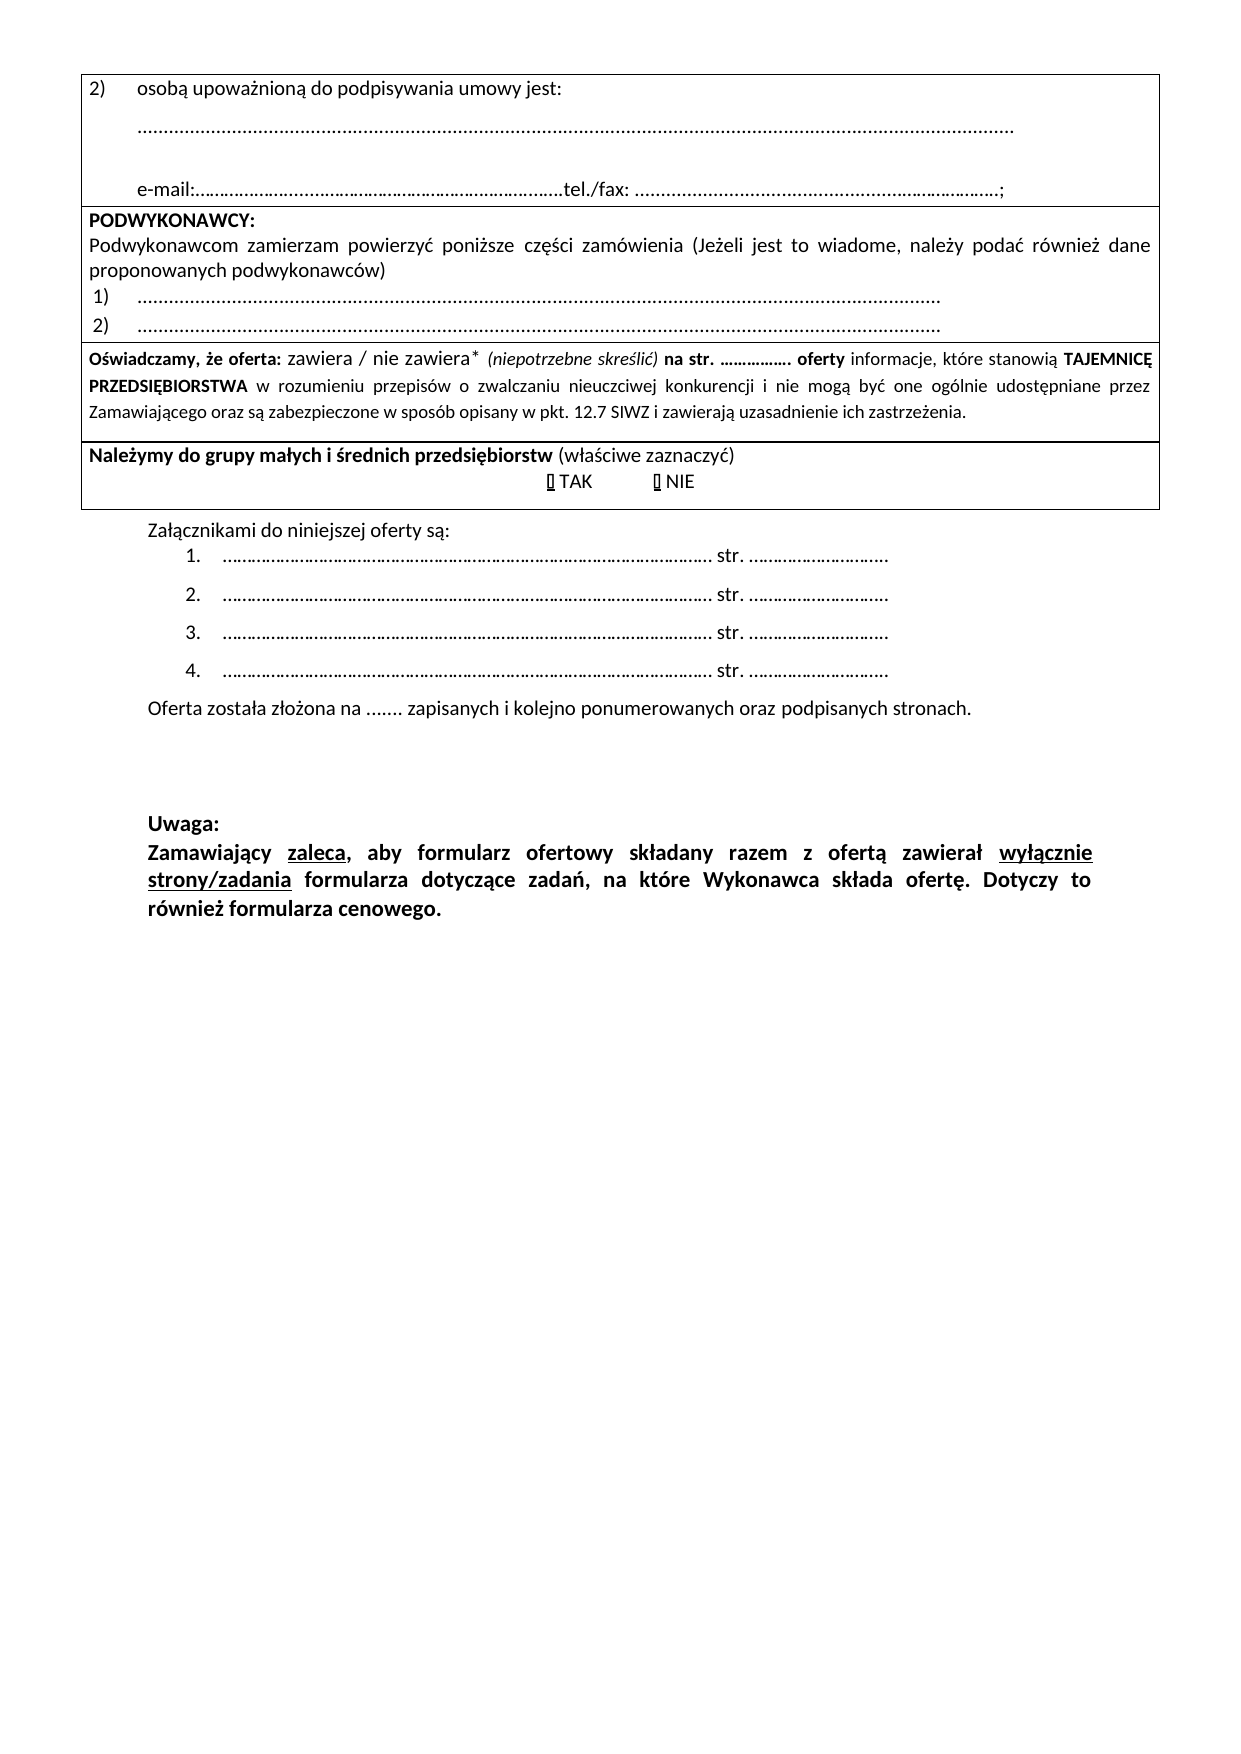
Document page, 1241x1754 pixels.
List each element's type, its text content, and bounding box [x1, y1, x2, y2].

table_cell Należymy do grupy małych i średnich przedsiębiorstw (właściwe zaznaczyć) TAK NIE [82, 443, 1159, 508]
table_cell Oświadczamy, że oferta: zawiera / nie zawiera* (niepotrzebne skreślić) na str. ……………. oferty informacje, które stanowią TAJEMNICĘ PRZEDSIĘBIORSTWA w rozumieniu przepisów o zwalczaniu nieuczciwej konkurencji i nie mogą być one ogólnie udostępniane przez Zamawiającego oraz są zabezpieczone w sposób opisany w pkt. 12.7 SIWZ i zawierają uzasadnienie ich zastrzeżenia. [82, 343, 1159, 441]
table_cell PODWYKONAWCY: Podwykonawcom zamierzam powierzyć poniższe części zamówienia (Jeżeli jest to wiadome, należy podać również dane proponowanych podwykonawców) ......................................................................................................................................................... ......................................................................................................................................................... [82, 207, 1159, 342]
text Oferta została złożona na ....... zapisanych i kolejno ponumerowanych oraz podpisanych stronach. [148, 695, 1092, 721]
list ………………………………………………………………………………………… str. ……………………….. [185, 619, 1092, 644]
text Zamawiający zaleca, aby formularz ofertowy składany razem z ofertą zawierał wyłącznie strony/zadania formularza dotyczące zadań, na które Wykonawca składa ofertę. Dotyczy to również formularza cenowego. [148, 838, 1092, 922]
list ………………………………………………………………………………………… str. ……………………….. [185, 581, 1092, 606]
list ………………………………………………………………………………………… str. ……………………….. [185, 543, 1092, 568]
list ………………………………………………………………………………………… str. ……………………….. [185, 657, 1092, 682]
text Załącznikami do niniejszej oferty są: [148, 517, 1092, 543]
text Uwaga: [148, 809, 1092, 838]
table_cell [82, 75, 1159, 206]
